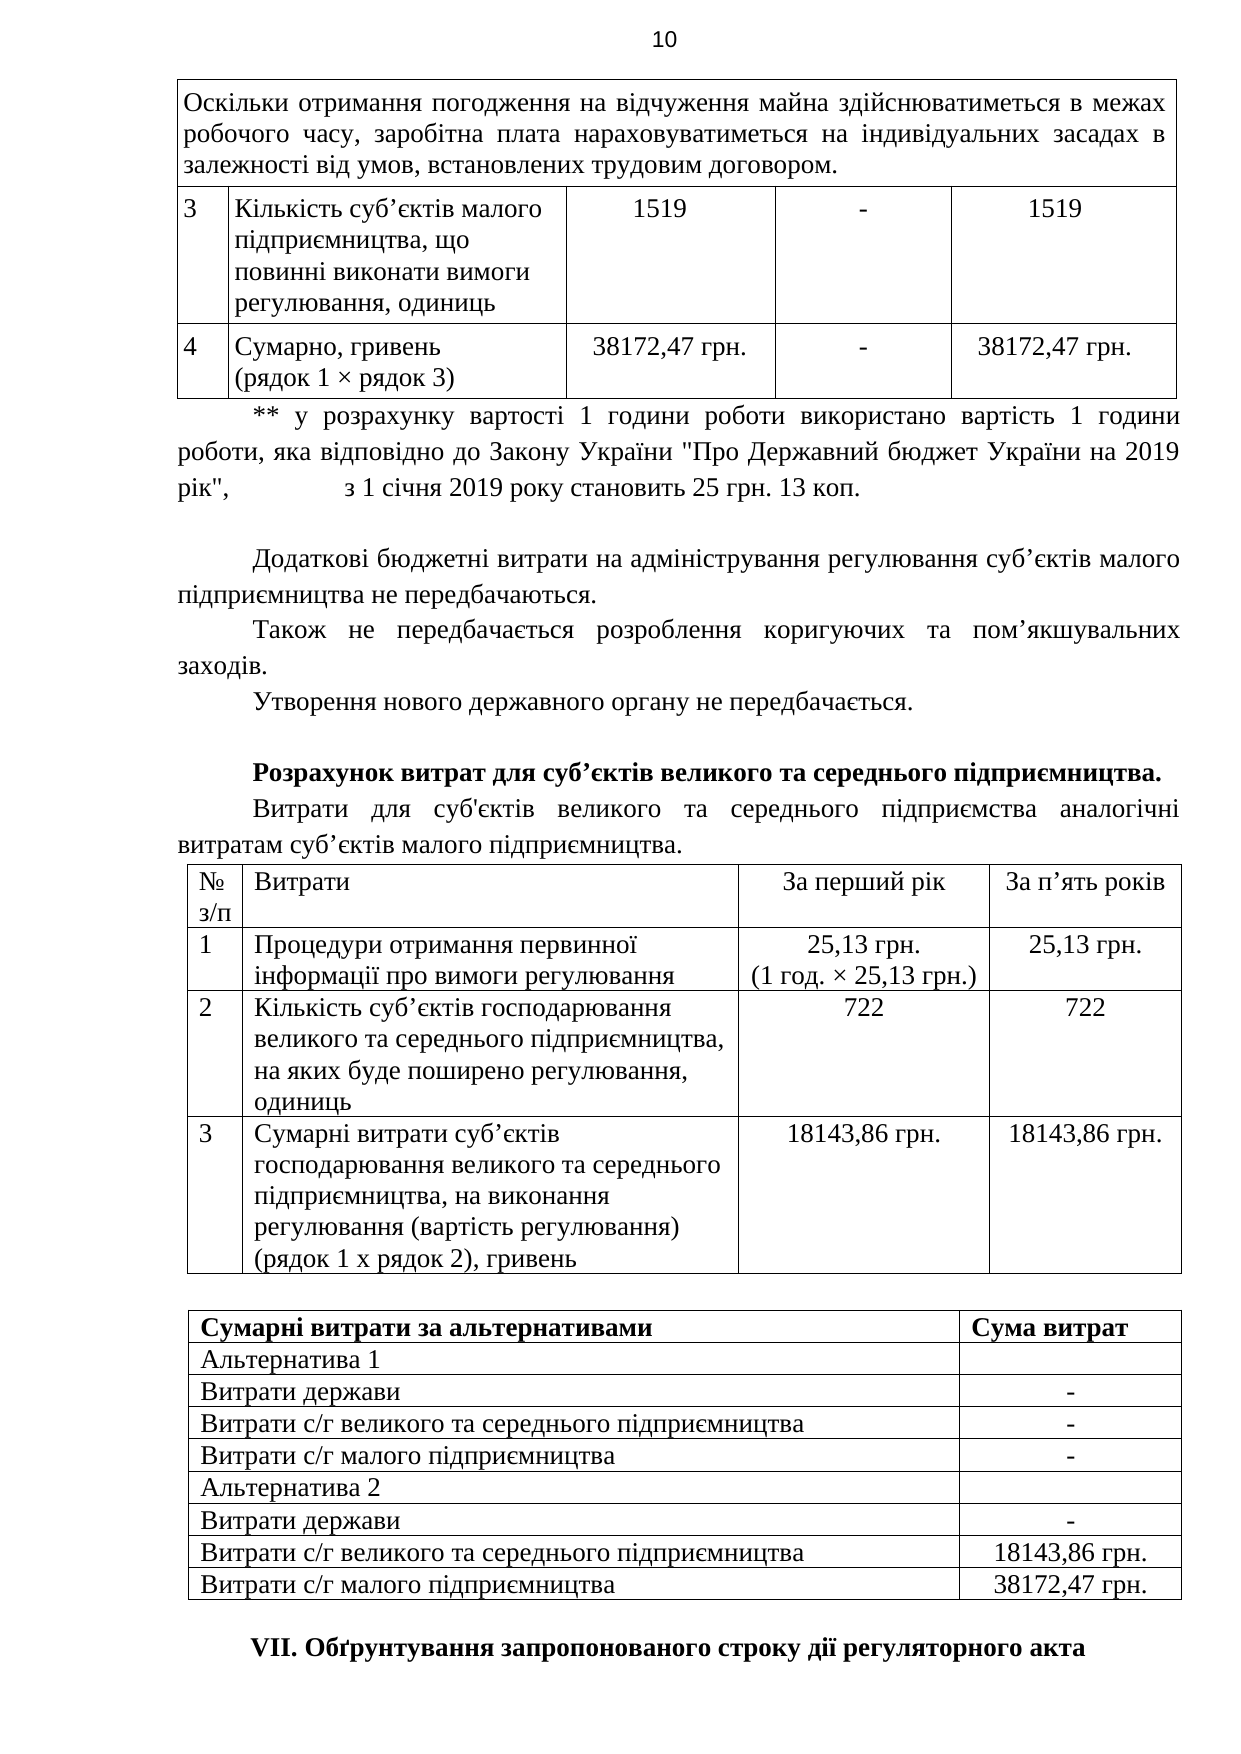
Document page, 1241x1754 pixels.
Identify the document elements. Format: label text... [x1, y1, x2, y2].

table_cell Альтернатива 1 [189, 1343, 959, 1374]
text Додаткові бюджетні витрати на адміністрування регулювання суб’єктів малого підприємництва не передбачаються. [177, 542, 1181, 609]
table_header За п’ять років [990, 865, 1181, 927]
text Розрахунок витрат для суб’єктів великого та середнього підприємництва. [177, 757, 1181, 788]
table_cell Оскільки отримання погодження на відчуження майна здійснюватиметься в межах робочого часу, заробітна плата нараховуватиметься на індивідуальних засадах в залежності від умов, встановлених трудовим договором. [178, 80, 1176, 186]
table_cell 722 [990, 991, 1181, 1116]
table_cell 18143,86‬ грн. [990, 1117, 1181, 1273]
table_cell 38172,47 грн. [960, 1568, 1181, 1599]
table_cell - [776, 324, 951, 398]
table_cell - [960, 1504, 1181, 1535]
text ** у розрахунку вартості 1 години роботи використано вартість 1 години роботи, яка відповідно до Закону України "Про Державний бюджет України на 2019 рік", з 1 січня 2019 року становить 25 грн. 13 коп. [177, 399, 1181, 502]
table_cell Сумарні витрати суб’єктів господарювання великого та середнього підприємництва, на виконання регулювання (вартість регулювання) (рядок 1 х рядок 2), гривень [243, 1117, 738, 1273]
table_cell Сумарно, гривень (рядок 1 × рядок 3) [229, 324, 566, 398]
table_cell Витрати держави [189, 1375, 959, 1406]
table_cell 25,13 грн. (1 год. × 25,13 грн.) [739, 928, 989, 990]
text Утворення нового державного органу не передбачається. [177, 685, 1181, 716]
table_cell 2 [188, 991, 242, 1116]
text Витрати для суб'єктів великого та середнього підприємства аналогічні витратам суб’єктів малого підприємництва. [177, 792, 1181, 859]
table_cell 18143,86‬ грн. [739, 1117, 989, 1273]
table_cell Витрати держави [189, 1504, 959, 1535]
table_cell 3 [178, 187, 228, 323]
table_cell Витрати с/г малого підприємництва [189, 1568, 959, 1599]
text VII. Обґрунтування запропонованого строку дії регуляторного акта [177, 1631, 1181, 1663]
table_header Сума витрат [960, 1311, 1181, 1342]
table_header Сумарні витрати за альтернативами [189, 1311, 959, 1342]
table_cell - [960, 1439, 1181, 1471]
table_cell Витрати с/г великого та середнього підприємництва [189, 1407, 959, 1438]
table_cell 4 [178, 324, 228, 398]
table_cell [960, 1343, 1181, 1374]
table_cell [952, 187, 1176, 323]
table_cell 38172,47 грн. [567, 324, 775, 398]
table_cell Витрати с/г великого та середнього підприємництва [189, 1536, 959, 1567]
table_cell 722 [739, 991, 989, 1116]
table_cell Процедури отримання первинної інформації про вимоги регулювання [243, 928, 738, 990]
table_cell Альтернатива 2 [189, 1472, 959, 1503]
table_cell [960, 1472, 1181, 1503]
table_header № з/п [188, 865, 242, 927]
table_cell - [960, 1375, 1181, 1406]
table_cell 38172,47 грн. [952, 324, 1176, 398]
table_cell Витрати с/г малого підприємництва [189, 1439, 959, 1471]
table_cell 1 [188, 928, 242, 990]
table_header За перший рік [739, 865, 989, 927]
table_cell - [776, 187, 951, 323]
table_cell [567, 187, 775, 323]
table_cell Кількість суб’єктів господарювання великого та середнього підприємництва, на яких буде поширено регулювання, одиниць [243, 991, 738, 1116]
table_cell Кількість суб’єктів малого підприємництва, що повинні виконати вимоги регулювання, одиниць [229, 187, 566, 323]
table_cell - [960, 1407, 1181, 1438]
table_cell 25,13 грн. [990, 928, 1181, 990]
table_cell 18143,86‬ грн. [960, 1536, 1181, 1567]
table_header Витрати [243, 865, 738, 927]
table_cell 3 [188, 1117, 242, 1273]
text Також не передбачається розроблення коригуючих та пом’якшувальних заходів. [177, 614, 1181, 681]
